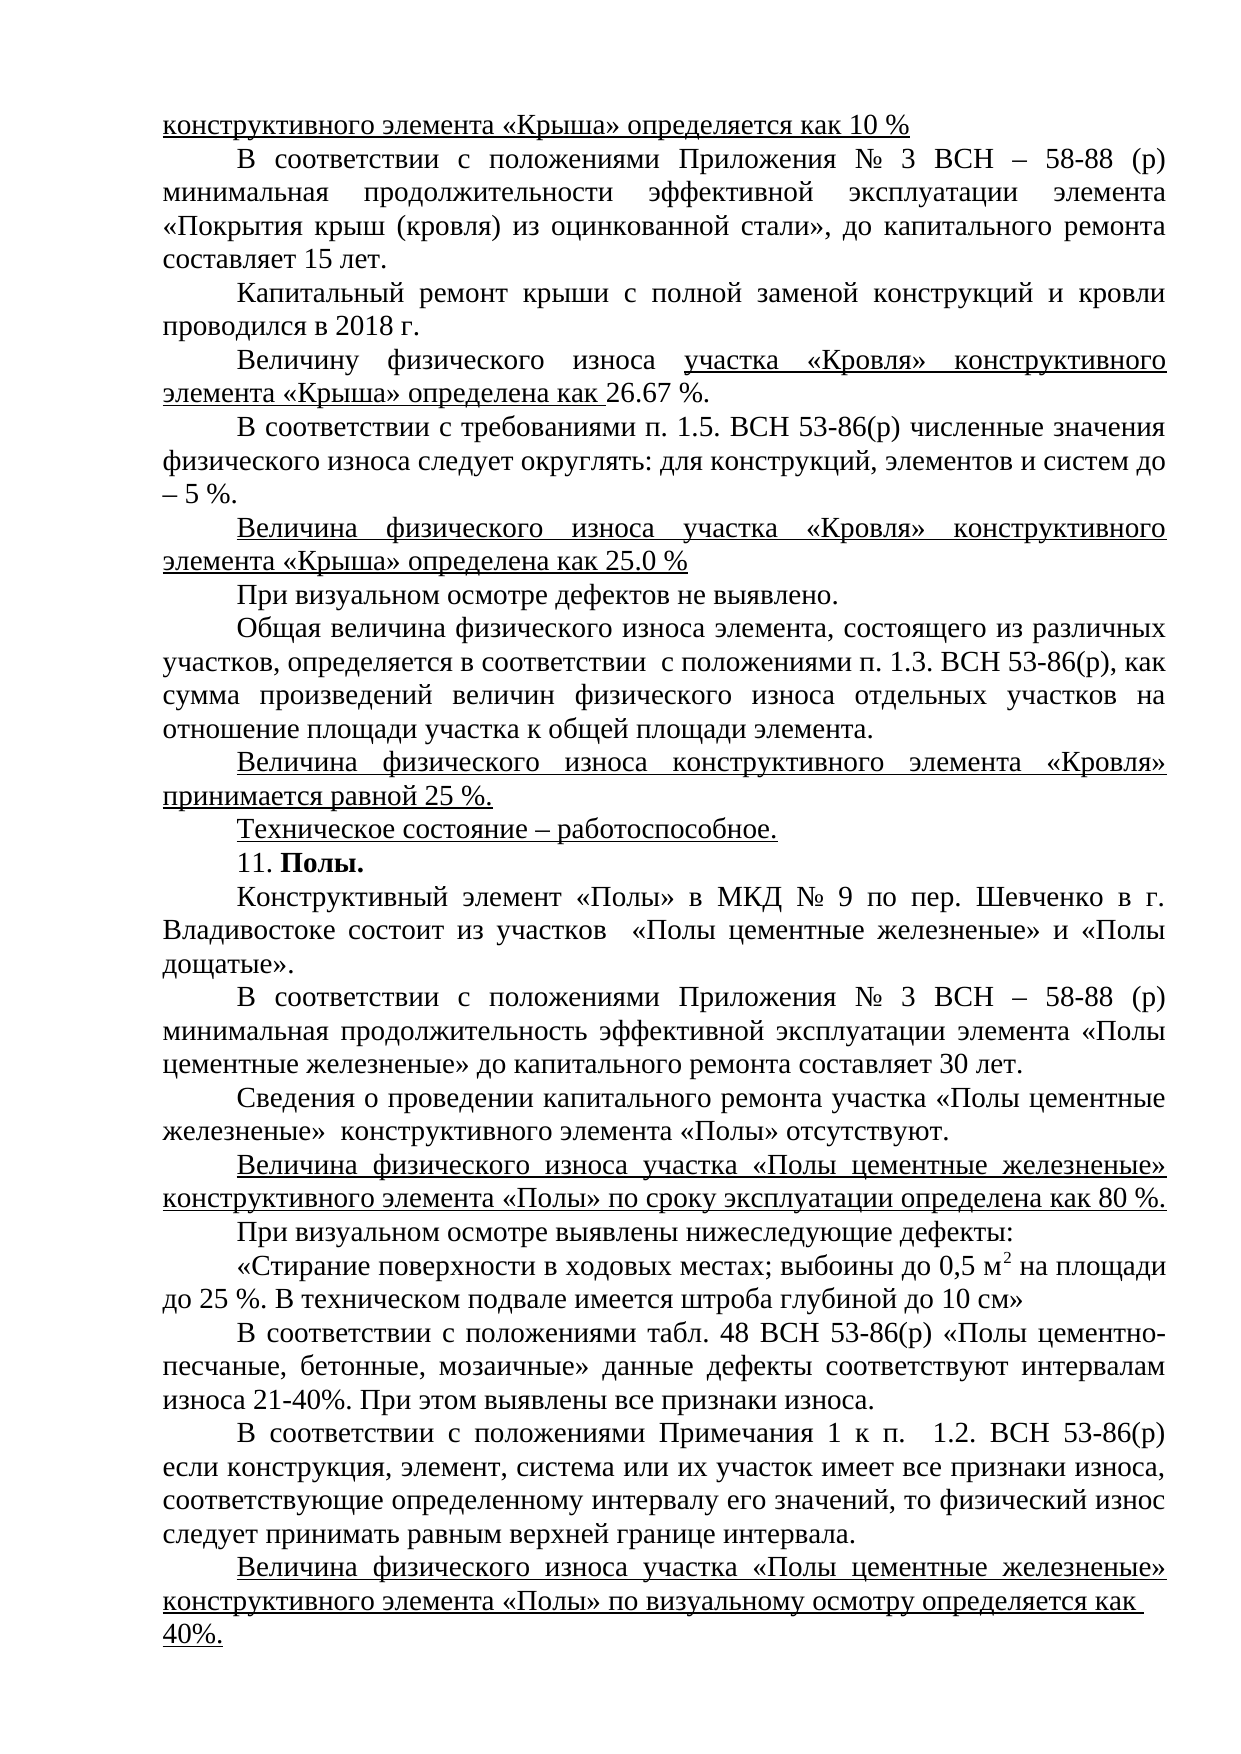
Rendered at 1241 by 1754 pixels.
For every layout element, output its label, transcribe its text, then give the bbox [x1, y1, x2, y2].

text В соответствии с положениями Приложения № 3 ВСН – 58-88 (р) минимальная продолжительность эффективной эксплуатации элемента «Полы цементные железненые» до капитального ремонта составляет 30 лет. [162, 979, 1167, 1080]
text 40%. [162, 1617, 1167, 1650]
text 11. Полы. [162, 845, 1167, 879]
text Величина физического износа участка «Кровля» конструктивного элемента «Крыша» определена как 25.0 % [162, 510, 1167, 577]
text Величина физического износа участка «Полы цементные железненые» конструктивного элемента «Полы» по визуальному осмотру определяется как [162, 1549, 1167, 1617]
text При визуальном осмотре дефектов не выявлено. [162, 577, 1167, 610]
text Величина физического износа участка «Полы цементные железненые» конструктивного элемента «Полы» по сроку эксплуатации определена как 80 %. [162, 1147, 1167, 1210]
text Капитальный ремонт крыши с полной заменой конструкций и кровли проводился в 2018 г. [162, 275, 1167, 342]
text Техническое состояние – работоспособное. [162, 812, 1167, 845]
text Сведения о проведении капитального ремонта участка «Полы цементные железненые» конструктивного элемента «Полы» отсутствуют. [162, 1080, 1167, 1147]
text Величина физического износа конструктивного элемента «Кровля» принимается равной 25 %. [162, 744, 1167, 812]
text Величину физического износа участка «Кровля» конструктивного элемента «Крыша» определена как 26.67 %. [162, 342, 1167, 409]
text Конструктивный элемент «Полы» в МКД № 9 по пер. Шевченко в г. Владивостоке состоит из участков «Полы цементные железненые» и «Полы дощатые». [162, 879, 1167, 979]
text В соответствии с положениями Приложения № 3 ВСН – 58-88 (р) минимальная продолжительности эффективной эксплуатации элемента «Покрытия крыш (кровля) из оцинкованной стали», до капитального ремонта составляет 15 лет. [162, 141, 1167, 275]
text Общая величина физического износа элемента, состоящего из различных участков, определяется в соответствии с положениями п. 1.3. ВСН 53-86(р), как сумма произведений величин физического износа отдельных участков на отношение площади участка к общей площади элемента. [162, 610, 1167, 744]
text В соответствии с положениями табл. 48 ВСН 53-86(р) «Полы цементно-песчаные, бетонные, мозаичные» данные дефекты соответствуют интервалам износа 21-40%. При этом выявлены все признаки износа. [162, 1315, 1167, 1415]
text При визуальном осмотре выявлены нижеследующие дефекты: [162, 1214, 1167, 1248]
text «Стирание поверхности в ходовых местах; выбоины до 0,5 м2 на площади до 25 %. В техническом подвале имеется штроба глубиной до 10 см» [162, 1248, 1167, 1315]
text конструктивного элемента «Крыша» определяется как 10 % [162, 107, 1167, 141]
text В соответствии с положениями Примечания 1 к п. 1.2. ВСН 53-86(р) если конструкция, элемент, система или их участок имеет все признаки износа, соответствующие определенному интервалу его значений, то физический износ следует принимать равным верхней границе интервала. [162, 1415, 1167, 1549]
